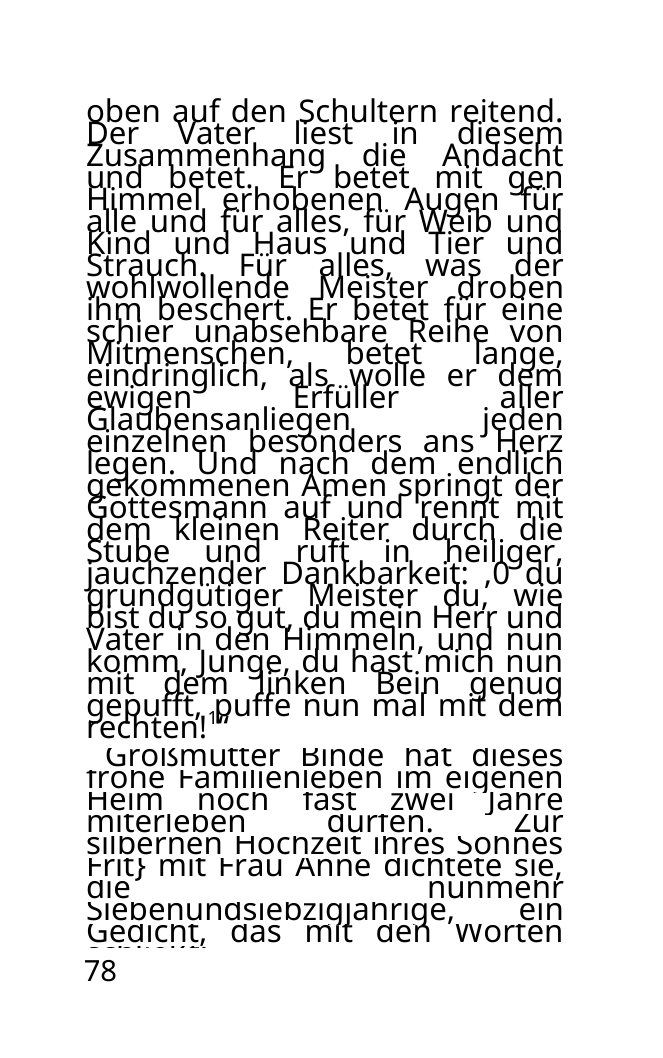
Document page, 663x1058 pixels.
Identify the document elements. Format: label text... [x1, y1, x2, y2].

text 78 [83, 958, 117, 987]
text Großmutter Binde hat dieses frohe Familienleben im eigenen Heim noch fast zwei Jahre miterleben dürfen. Zur silbernen Hochzeit ihres Sohnes Frit} mit Frau Anne dichtete sie, die nunmehr Siebenundsiebzigjährige, ein Gedicht, das mit den Worten schließt: [86, 749, 564, 947]
text oben auf den Schultern reitend. Der Vater liest in diesem Zusammenhang die Andacht und betet. Er betet mit gen Himmel erhobenen Augen für alle und für alles, für Weib und Kind und Haus und Tier und Strauch. Für alles, was der wohlwollende Meister droben ihm beschert. Er betet für eine schier unabsehbare Reihe von Mitmenschen, betet lange, eindringlich, als wolle er dem ewigen Erfüller aller Glaubensanliegen jeden einzelnen besonders ans Herz legen. Und nach dem endlich gekommenen Amen springt der Gottesmann auf und rennt mit dem kleinen Reiter durch die Stube und ruft in heiliger, jauchzender Dankbarkeit: ,0 du grundgütiger Meister du, wie bist du so gut, du mein Herr und Vater in den Himmeln, und nun komm, Junge, du hast mich nun mit dem linken Bein genug gepufft, puffe nun mal mit dem rechten!1“ [86, 105, 564, 743]
